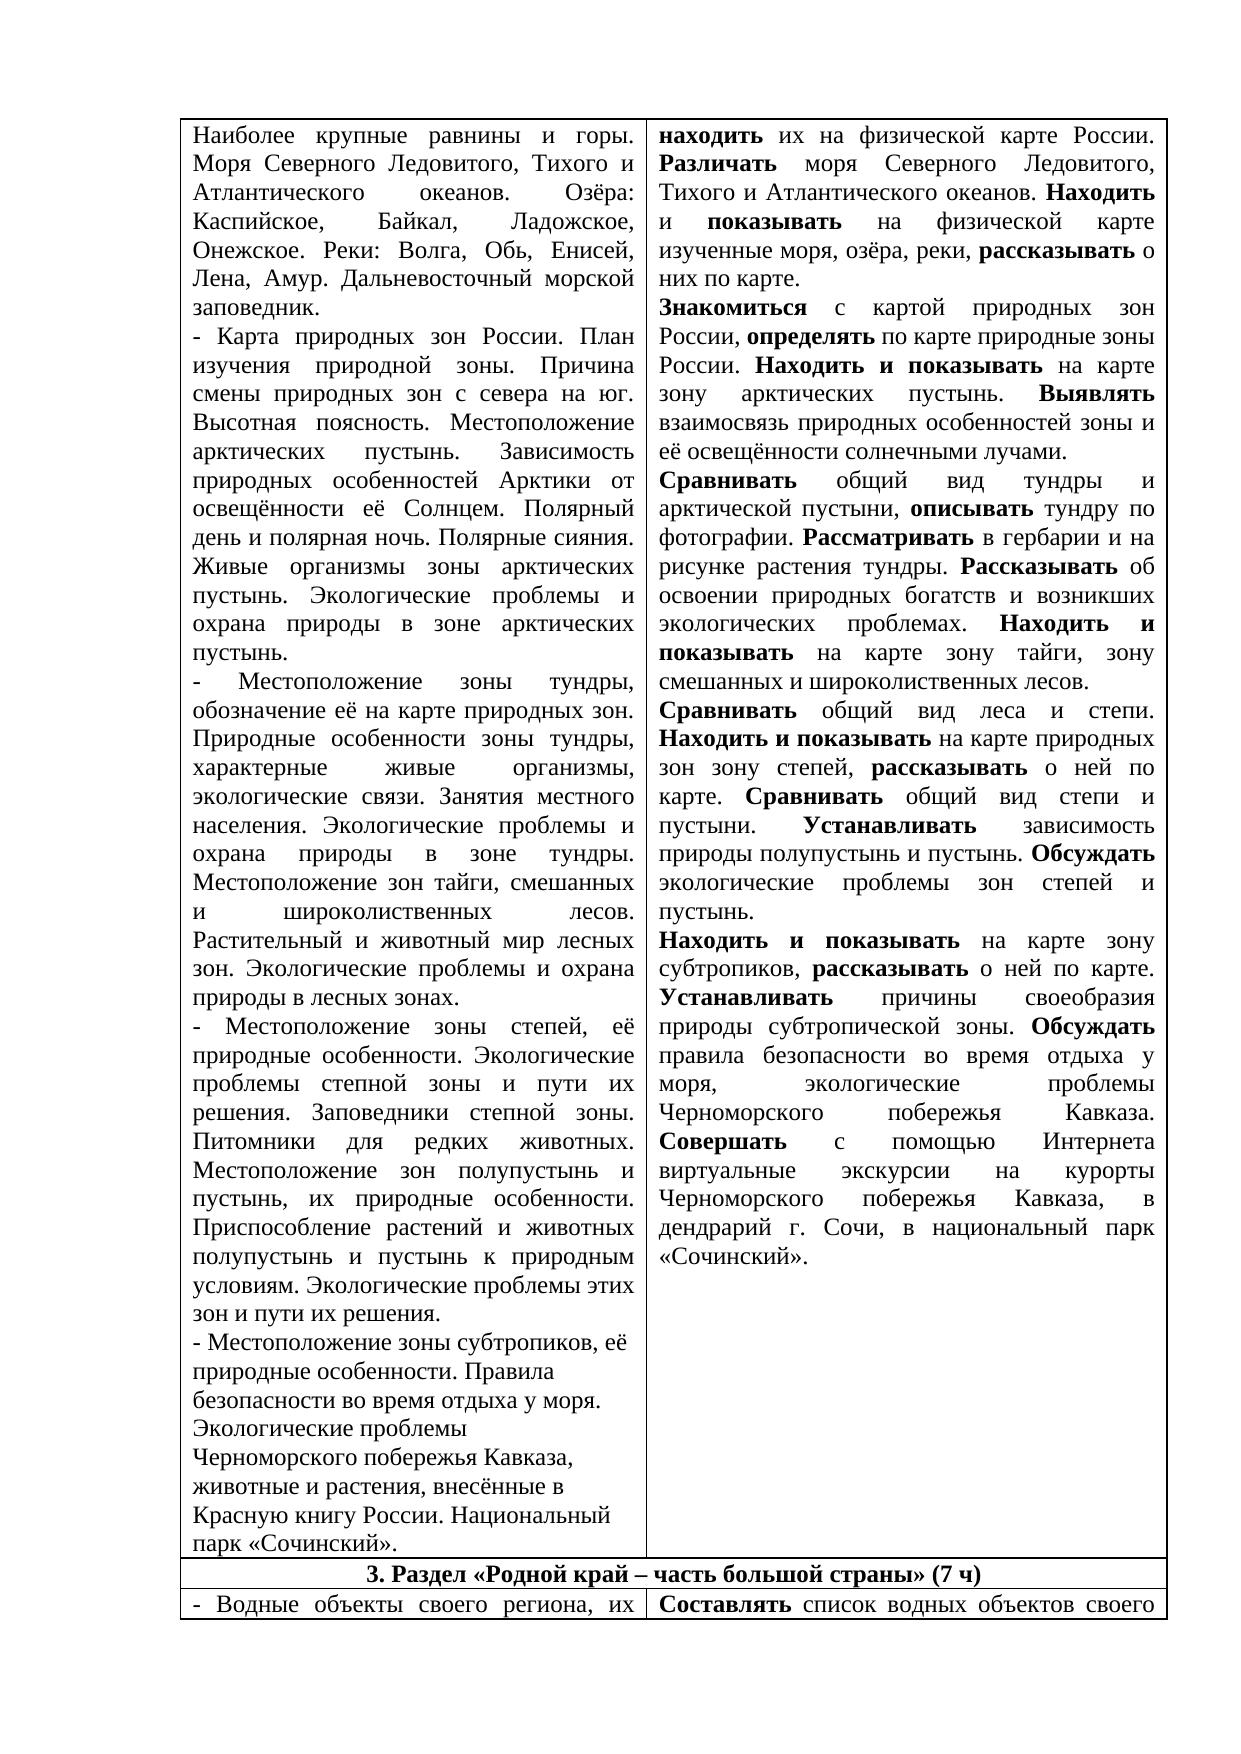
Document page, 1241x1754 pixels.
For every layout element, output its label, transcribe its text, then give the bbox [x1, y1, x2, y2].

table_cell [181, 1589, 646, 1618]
table_cell 3. Раздел «Родной край – часть большой страны» (7 ч) [181, 1559, 1166, 1587]
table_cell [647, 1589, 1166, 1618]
